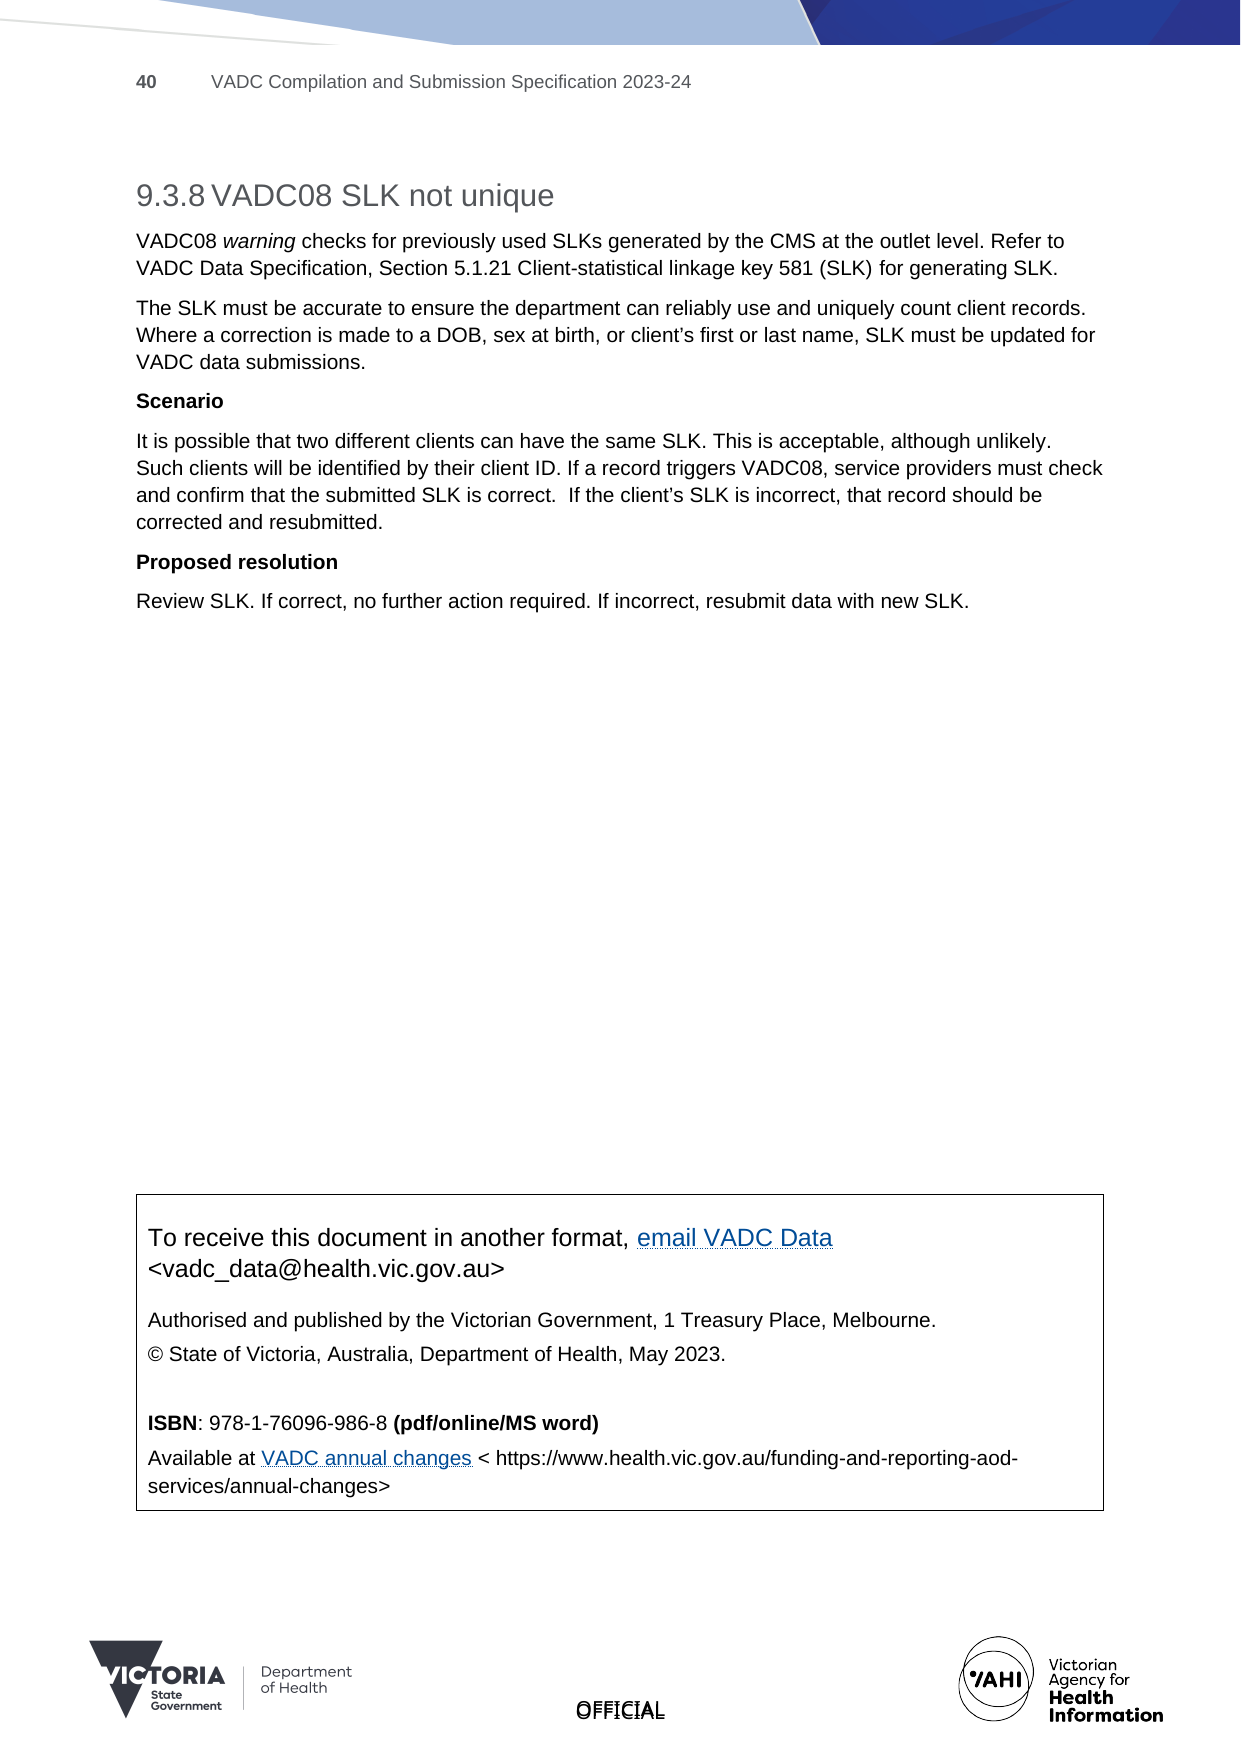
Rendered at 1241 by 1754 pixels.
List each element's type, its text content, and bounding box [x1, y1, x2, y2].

table_header To receive this document in another format, email VADC Data <vadc_data@health.vic.gov.au> Authorised and published by the Victorian Government, 1 Treasury Place, Melbourne. © State of Victoria, Australia, Department of Health, May 2023. ISBN: 978-1-76096-986-8 (pdf/online/MS word) Available at VADC annual changes < https://www.health.vic.gov.au/funding-and-reporting-aod-services/annual-changes> [137, 1195, 1103, 1510]
text The SLK must be accurate to ensure the department can reliably use and uniquely count client records. Where a correction is made to a DOB, sex at birth, or client’s first or last name, SLK must be updated for VADC data submissions. [136, 292, 1104, 373]
text It is possible that two different clients can have the same SLK. This is acceptable, although unlikely. Such clients will be identified by their client ID. If a record triggers VADC08, service providers must check and confirm that the submitted SLK is correct. If the client’s SLK is incorrect, that record should be corrected and resubmitted. [136, 426, 1104, 534]
text VADC08 warning checks for previously used SLKs generated by the CMS at the outlet level. Refer to VADC Data Specification, Section 5.1.21 Client-statistical linkage key 581 (SLK) for generating SLK. [136, 226, 1104, 280]
text Review SLK. If correct, no further action required. If incorrect, resubmit data with new SLK. [136, 586, 1104, 613]
picture [0, 0, 1241, 45]
picture [0, 1595, 1241, 1754]
text Proposed resolution [136, 546, 1104, 573]
text Scenario [136, 386, 1104, 413]
subtitle 9.3.8 VADC08 SLK not unique [136, 177, 1104, 213]
